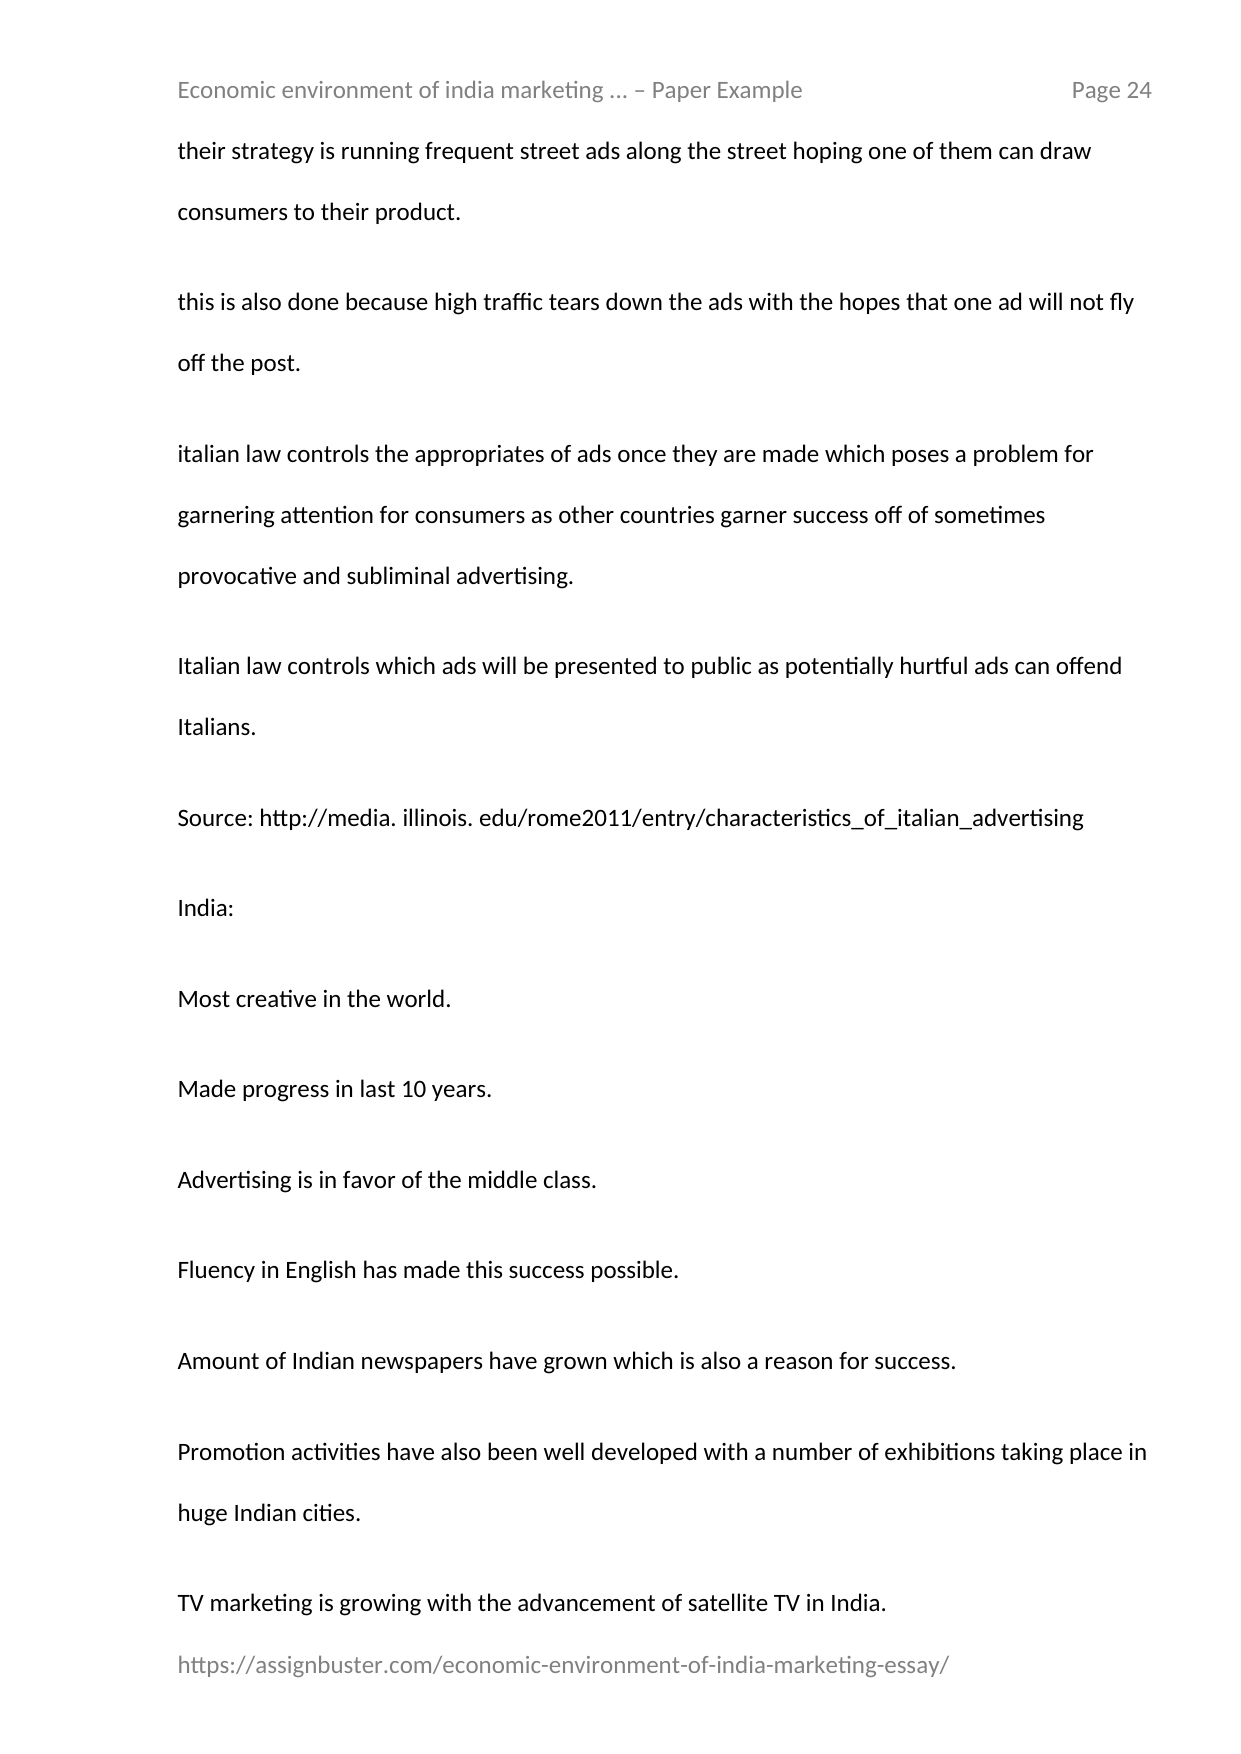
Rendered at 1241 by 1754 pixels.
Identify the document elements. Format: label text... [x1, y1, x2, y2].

text TV marketing is growing with the advancement of satellite TV in India. [177, 1587, 1152, 1618]
text Amount of Indian newspapers have grown which is also a reason for success. [177, 1345, 1152, 1376]
text Fluency in English has made this success possible. [177, 1255, 1152, 1285]
text Made progress in last 10 years. [177, 1074, 1152, 1104]
text Source: http://media. illinois. edu/rome2011/entry/characteristics_of_italian_advertising [177, 802, 1152, 833]
text Italian law controls which ads will be presented to public as potentially hurtful ads can offend Italians. [177, 651, 1152, 742]
text Most creative in the world. [177, 983, 1152, 1014]
text their strategy is running frequent street ads along the street hoping one of them can draw consumers to their product. [177, 135, 1152, 226]
text italian law controls the appropriates of ads once they are made which poses a problem for garnering attention for consumers as other countries garner success off of sometimes provocative and subliminal advertising. [177, 438, 1152, 591]
text this is also done because high traffic tears down the ads with the hopes that one ad will not fly off the post. [177, 286, 1152, 378]
text India: [177, 893, 1152, 923]
text Advertising is in favor of the middle class. [177, 1164, 1152, 1195]
text Promotion activities have also been well developed with a number of exhibitions taking place in huge Indian cities. [177, 1436, 1152, 1527]
